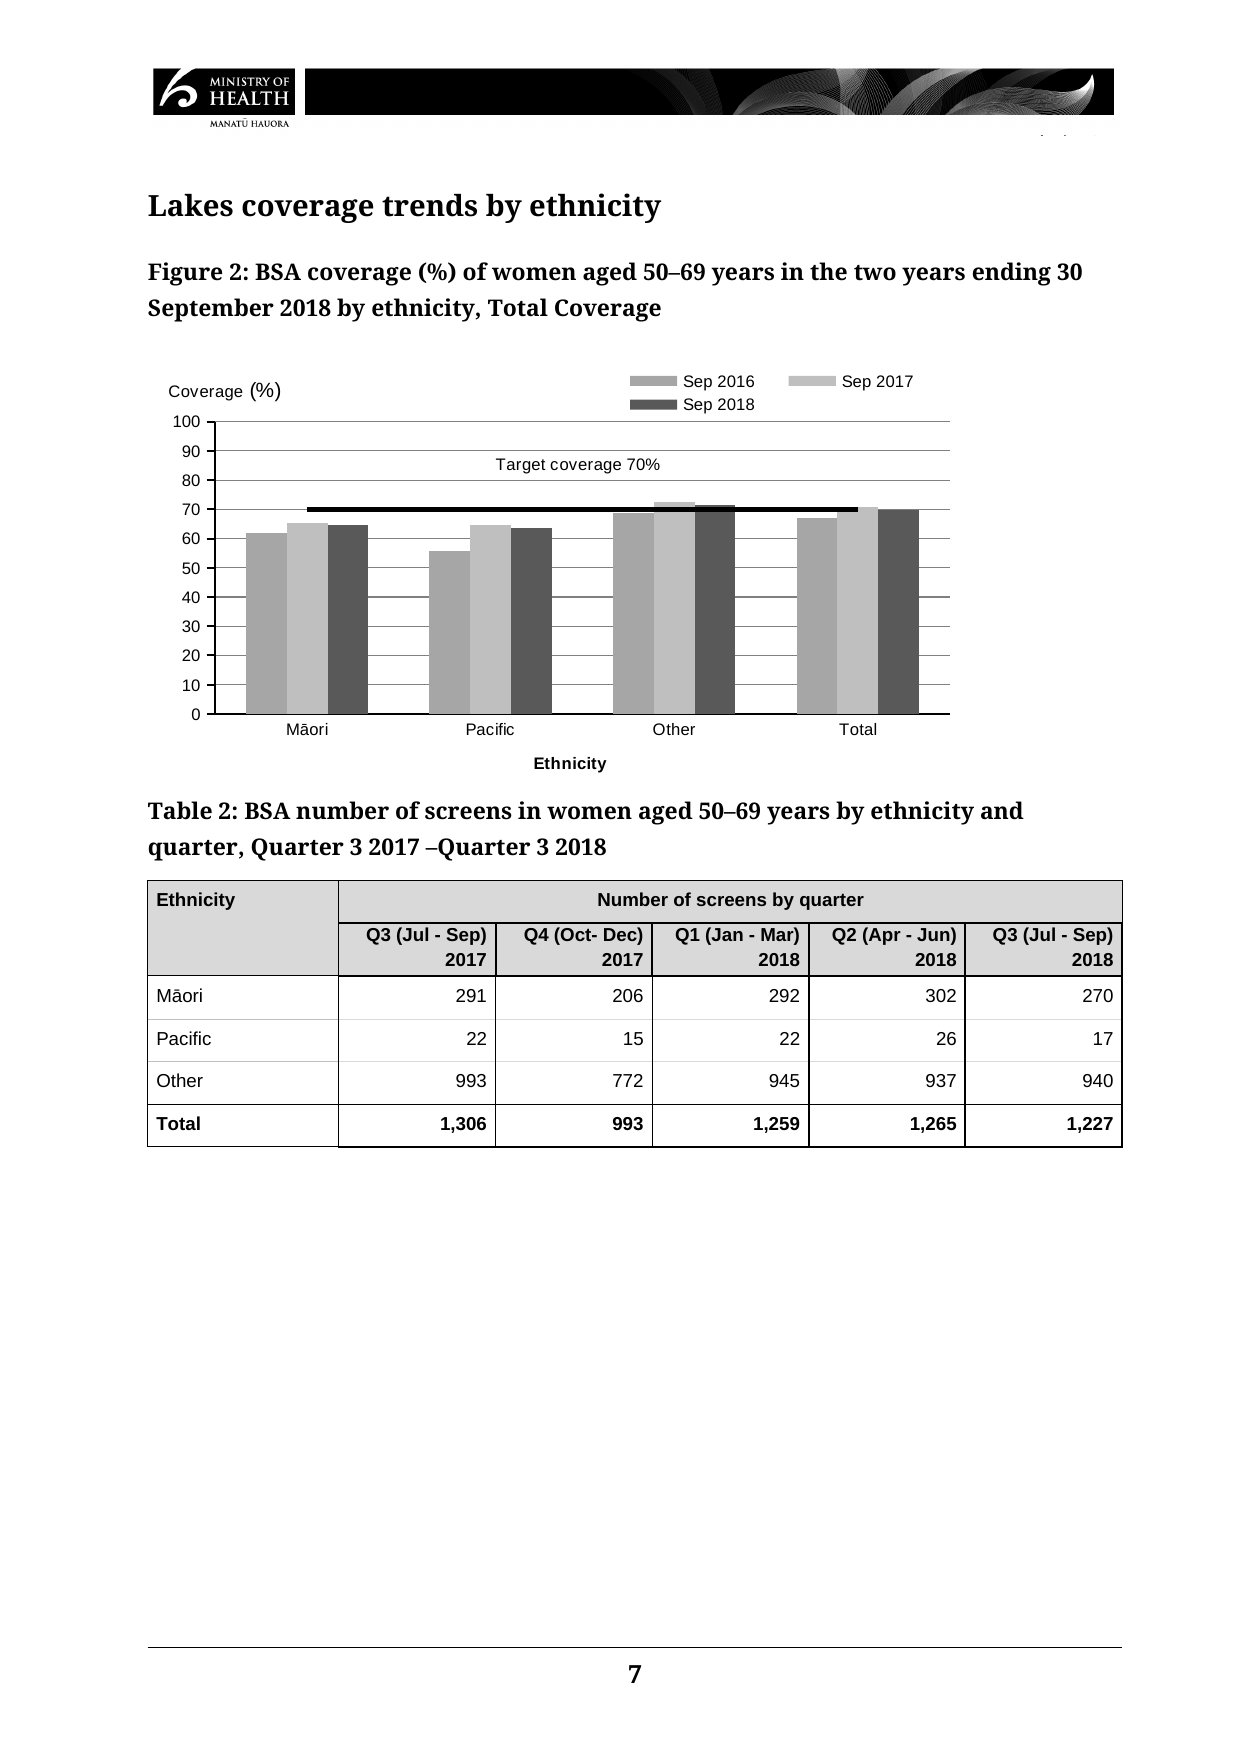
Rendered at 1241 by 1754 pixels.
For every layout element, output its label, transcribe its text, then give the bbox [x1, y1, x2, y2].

table_cell 1,227 [966, 1105, 1121, 1146]
table_cell 1,265 [810, 1105, 964, 1146]
table_cell 22 [339, 1020, 495, 1061]
table_cell 993 [339, 1062, 495, 1103]
table_cell Q3 (Jul - Sep) 2017 [339, 924, 495, 975]
table_cell Q3 (Jul - Sep) 2018 [966, 924, 1121, 975]
table_cell 22 [653, 1020, 808, 1061]
table_cell 302 [810, 977, 964, 1018]
table_cell 17 [966, 1020, 1121, 1061]
table_cell 270 [966, 977, 1121, 1018]
table_cell Other [148, 1062, 338, 1103]
table_cell 945 [653, 1062, 808, 1103]
subtitle Lakes coverage trends by ethnicity [148, 185, 1122, 225]
table_cell Q4 (Oct- Dec) 2017 [497, 924, 651, 975]
table_cell Total [148, 1105, 338, 1146]
table_cell 993 [496, 1105, 652, 1146]
table_cell Pacific [148, 1020, 338, 1061]
table_cell Māori [148, 976, 338, 1018]
table_header Number of screens by quarter [339, 881, 1122, 922]
table_cell 940 [966, 1062, 1121, 1103]
table_cell 937 [810, 1062, 964, 1103]
table_header Ethnicity [148, 881, 338, 975]
table_cell 772 [496, 1062, 652, 1103]
table_cell 292 [653, 977, 808, 1018]
table_cell Q1 (Jan - Mar) 2018 [653, 924, 808, 975]
table_cell 1,306 [339, 1105, 495, 1146]
table_cell 26 [810, 1020, 964, 1061]
table_cell 15 [496, 1020, 652, 1061]
text Table 2: BSA number of screens in women aged 50–69 years by ethnicity and quarter, Quarter 3 2017 –Quarter 3 2018 [148, 795, 1122, 862]
table_cell 1,259 [653, 1105, 808, 1146]
table_cell Q2 (Apr - Jun) 2018 [810, 924, 964, 975]
table_cell 206 [496, 977, 652, 1018]
picture [147, 59, 1123, 136]
text Figure 2: BSA coverage (%) of women aged 50–69 years in the two years ending 30 September 2018 by ethnicity, Total Coverage [148, 256, 1122, 323]
table_cell 291 [339, 977, 495, 1018]
